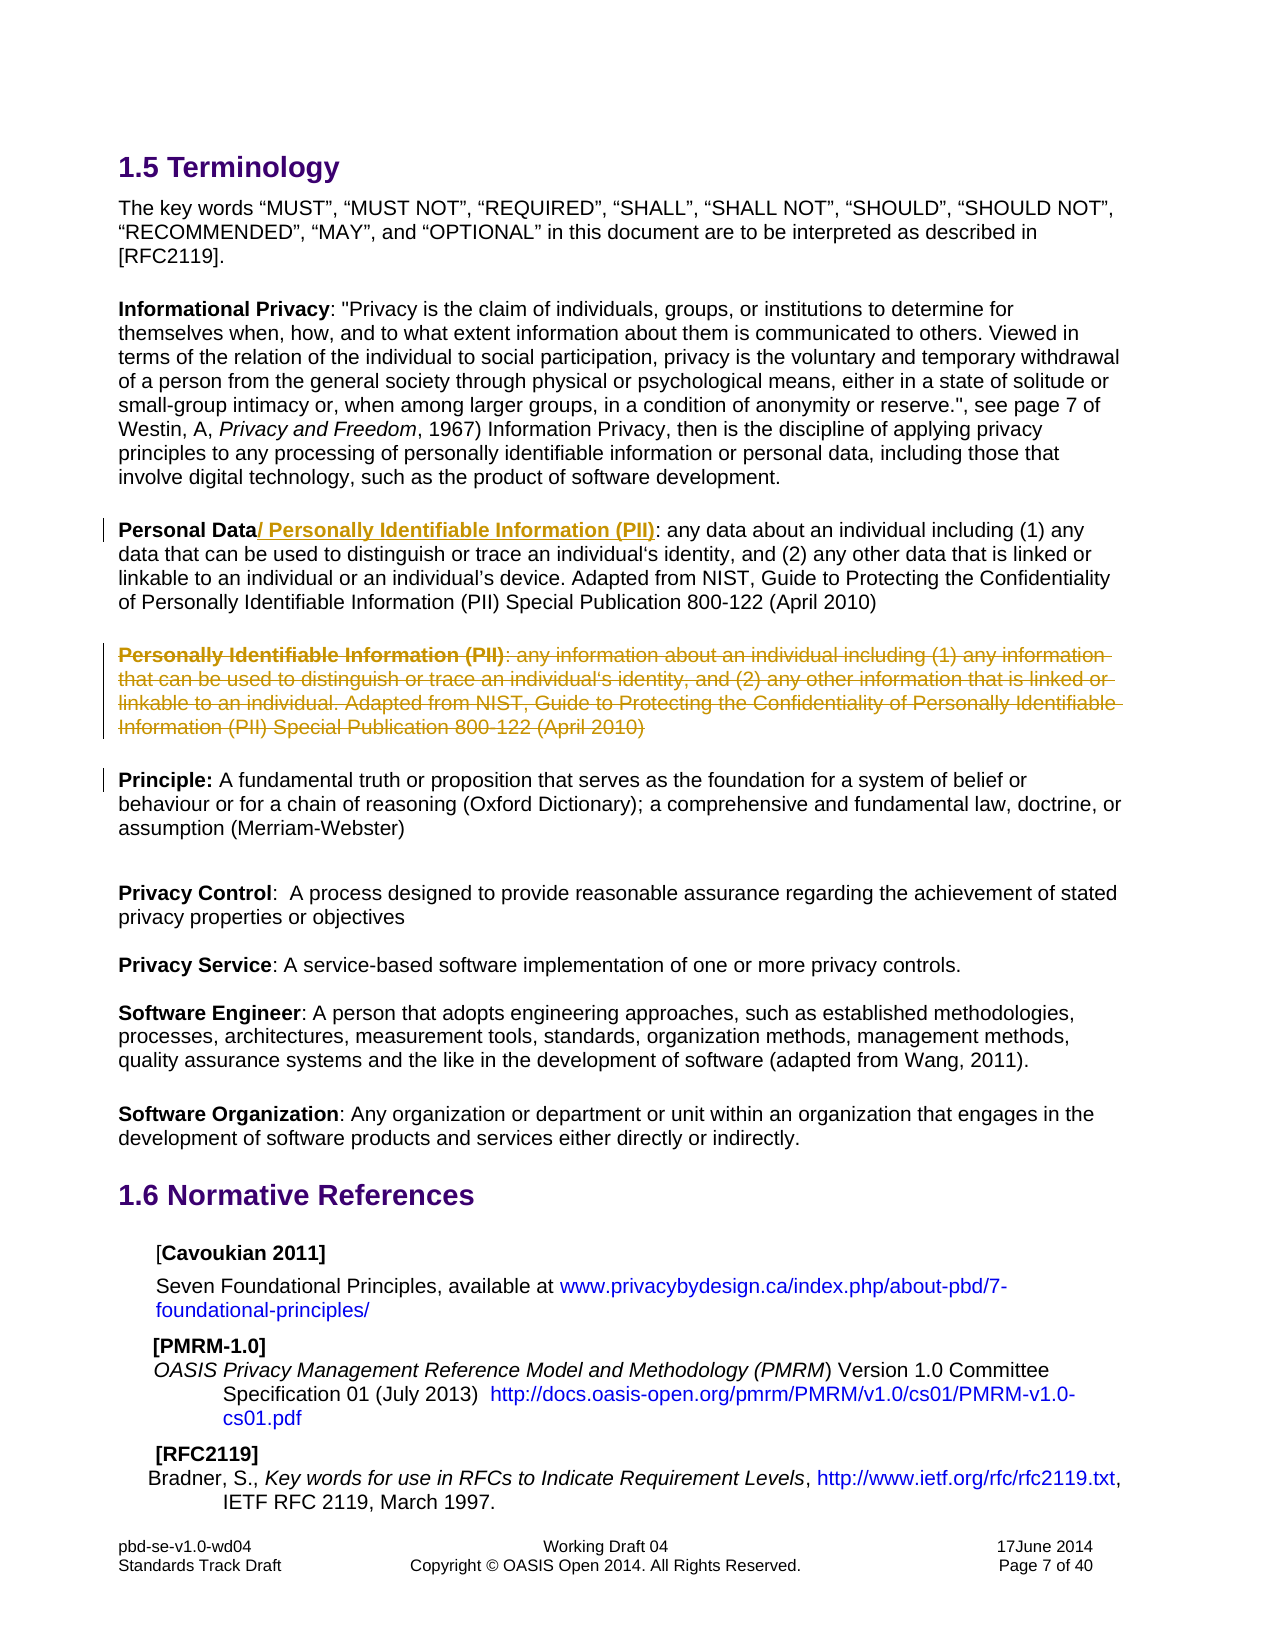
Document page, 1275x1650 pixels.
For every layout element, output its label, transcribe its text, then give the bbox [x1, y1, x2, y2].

text Informational Privacy: "Privacy is the claim of individuals, groups, or institutions to determine for themselves when, how, and to what extent information about them is communicated to others. Viewed in terms of the relation of the individual to social participation, privacy is the voluntary and temporary withdrawal of a person from the general society through physical or psychological means, either in a state of solitude or small-group intimacy or, when among larger groups, in a condition of anonymity or reserve.", see page 7 of Westin, A, Privacy and Freedom, 1967) Information Privacy, then is the discipline of applying privacy principles to any processing of personally identifiable information or personal data, including those that involve digital technology, such as the product of software development. [118, 297, 1125, 489]
subtitle Normative References [118, 1178, 1125, 1212]
text Principle: A fundamental truth or proposition that serves as the foundation for a system of belief or behaviour or for a chain of reasoning (Oxford Dictionary); a comprehensive and fundamental law, doctrine, or assumption (Merriam-Webster) [405, 768, 1125, 840]
text Privacy Control: A process designed to provide reasonable assurance regarding the achievement of stated privacy properties or objectives [118, 881, 1125, 928]
list Bradner, S., Key words for use in RFCs to Indicate Requirement Levels, http://www.ietf.org/rfc/rfc2119.txt, IETF RFC 2119, March 1997. [148, 1466, 1125, 1514]
list OASIS Privacy Management Reference Model and Methodology (PMRM) Version 1.0 Committee Specification 01 (July 2013) http://docs.oasis-open.org/pmrm/PMRM/v1.0/cs01/PMRM-v1.0-cs01.pdf [148, 1358, 1125, 1430]
list [PMRM-1.0] [118, 1334, 1125, 1358]
text Software Engineer: A person that adopts engineering approaches, such as established methodologies, processes, architectures, measurement tools, standards, organization methods, management methods, quality assurance systems and the like in the development of software (adapted from Wang, 2011). [118, 1000, 1125, 1072]
text [Cavoukian 2011] [156, 1241, 1125, 1265]
text Personal Data: any data about an individual including (1) any data that can be used to distinguish or trace an individual‘s identity, and (2) any other data that is linked or linkable to an individual or an individual’s device. Adapted from NIST, Guide to Protecting the Confidentiality of Personally Identifiable Information (PII) Special Publication 800-122 (April 2010) [118, 518, 1125, 614]
text Privacy Service: A service-based software implementation of one or more privacy controls. [118, 952, 1125, 976]
text The key words “MUST”, “MUST NOT”, “REQUIRED”, “SHALL”, “SHALL NOT”, “SHOULD”, “SHOULD NOT”, “RECOMMENDED”, “MAY”, and “OPTIONAL” in this document are to be interpreted as described in [RFC2119]. [118, 196, 1125, 268]
subtitle Terminology [118, 150, 1125, 183]
text Software Organization: Any organization or department or unit within an organization that engages in the development of software products and services either directly or indirectly. [118, 1101, 1125, 1149]
text Seven Foundational Principles, available at www.privacybydesign.ca/index.php/about-pbd/7-foundational-principles/ [156, 1273, 1125, 1321]
text [RFC2119] [155, 1442, 1125, 1466]
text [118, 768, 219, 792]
